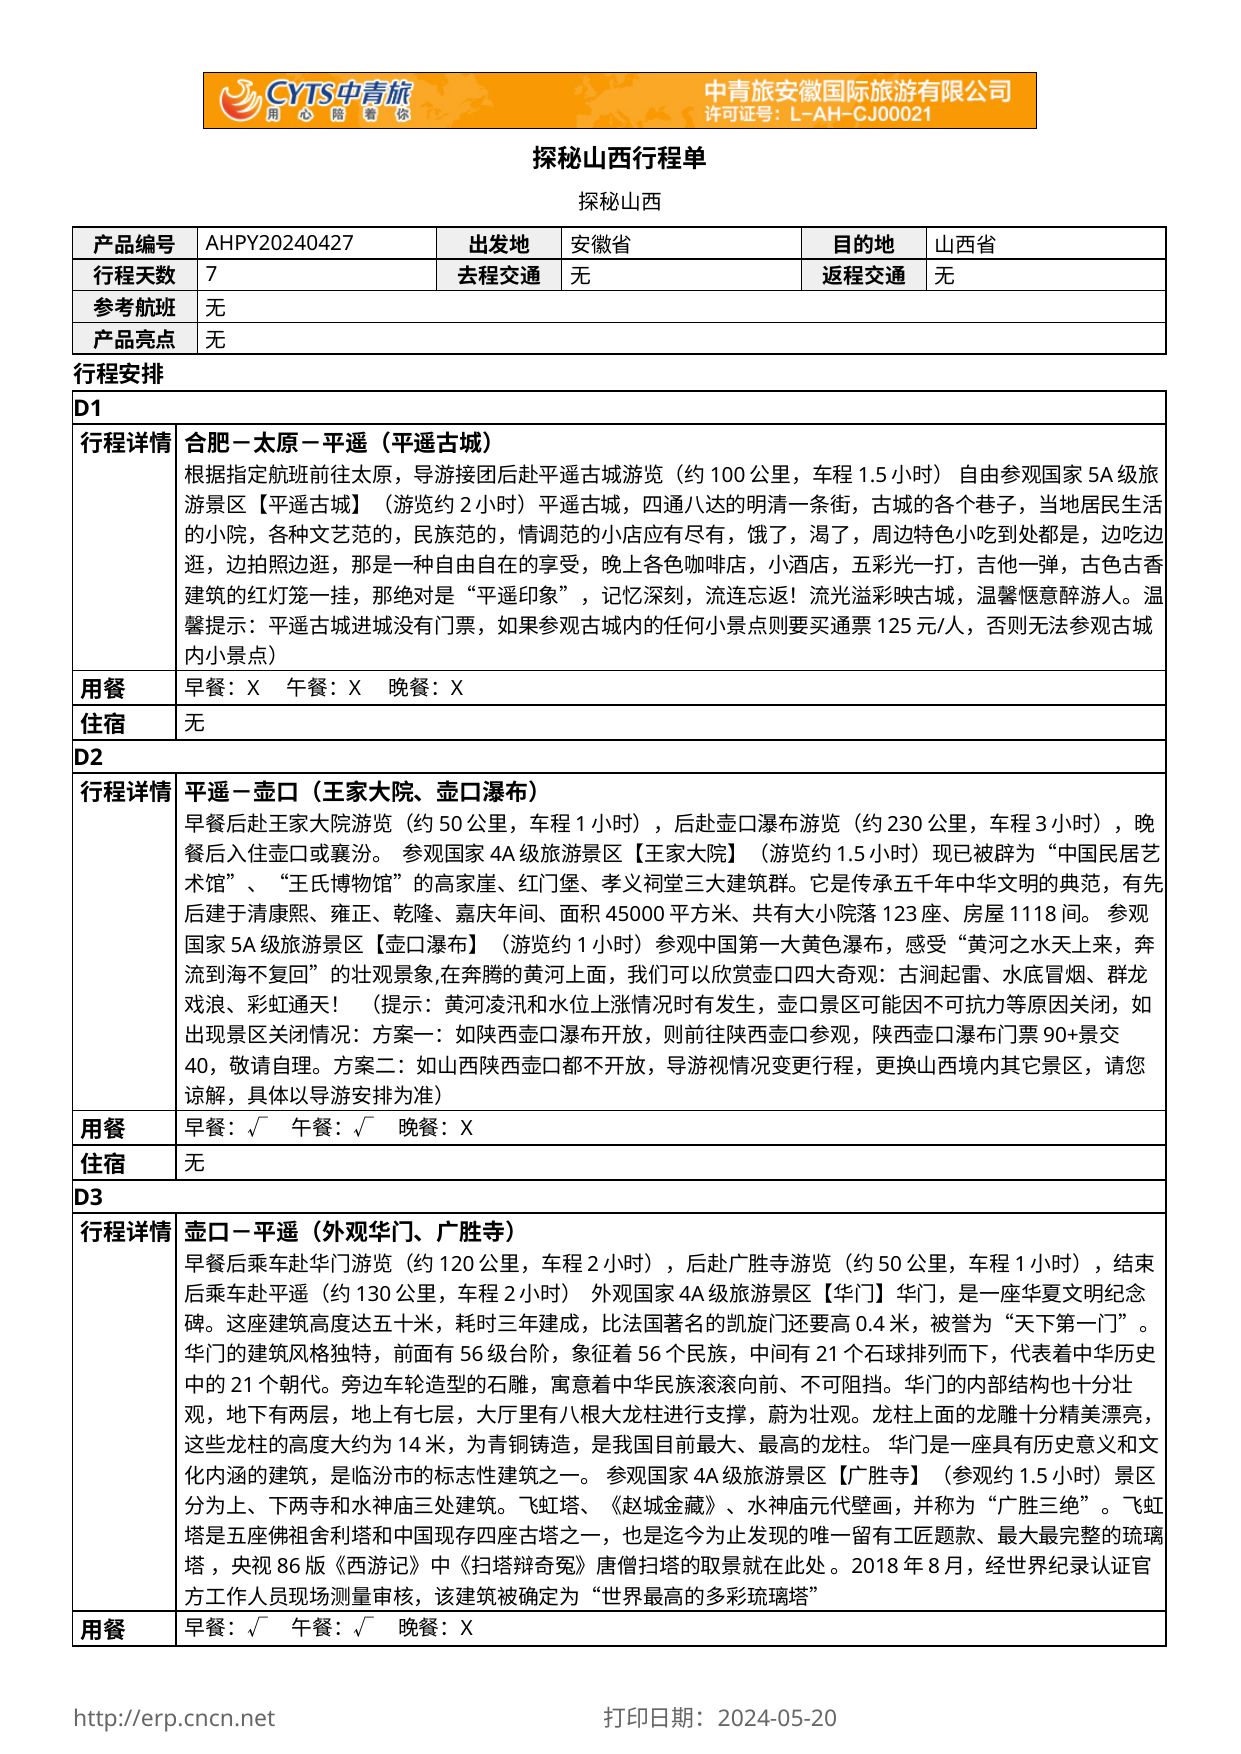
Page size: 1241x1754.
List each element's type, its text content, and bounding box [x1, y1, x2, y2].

table_header 安徽省 [562, 228, 801, 258]
table_header 产品编号 [73, 228, 197, 258]
table_cell 返程交通 [802, 260, 926, 290]
table_cell 壶口－平遥（外观华门、广胜寺） 早餐后乘车赴华门游览（约120公里，车程2小时），后赴广胜寺游览（约50公里，车程1小时），结束后乘车赴平遥（约130公里，车程2小时） [177, 1214, 1165, 1610]
table_cell 早餐：√ 午餐：√ 晚餐：X [177, 1111, 1165, 1144]
table_cell D3 [73, 1181, 1165, 1212]
table_cell 早餐：√ 午餐：√ 晚餐：X [177, 1612, 1165, 1645]
table_header 出发地 [437, 228, 561, 258]
table_cell 参考航班 [73, 291, 197, 322]
table_cell 无 [927, 260, 1165, 290]
table_cell 无 [562, 260, 801, 290]
text 行程安排 [73, 356, 1167, 389]
table_cell 行程详情 [73, 774, 175, 1109]
table_cell 产品亮点 [73, 323, 197, 353]
text 探秘山西行程单 [73, 139, 1167, 175]
table_cell 7 [198, 260, 436, 290]
table_cell 住宿 [73, 706, 175, 739]
text 探秘山西 [73, 186, 1167, 216]
table_cell 早餐：X 午餐：X 晚餐：X [177, 671, 1165, 704]
table_cell 用餐 [73, 1612, 175, 1645]
table_cell 行程详情 [73, 1214, 175, 1610]
table_cell 用餐 [73, 671, 175, 704]
table_cell 无 [177, 706, 1165, 739]
table_cell 用餐 [73, 1111, 175, 1144]
table_cell 行程天数 [73, 260, 197, 290]
table_cell 住宿 [73, 1146, 175, 1179]
table_cell 无 [198, 323, 1165, 353]
picture [204, 73, 1036, 128]
table_cell 平遥－壶口（王家大院、壶口瀑布） 早餐后赴王家大院游览（约50公里，车程1小时），后赴壶口瀑布游览（约230公里，车程3小时），晚餐后入住壶口或襄汾。 [177, 774, 1165, 1109]
table_cell D2 [73, 741, 1165, 772]
table_header AHPY20240427 [198, 228, 436, 258]
table_cell 无 [198, 291, 1165, 322]
table_header 目的地 [802, 228, 926, 258]
table_cell 无 [177, 1146, 1165, 1179]
table_cell 去程交通 [437, 260, 561, 290]
table_header 山西省 [927, 228, 1165, 258]
table_cell 行程详情 [73, 425, 175, 669]
table_header D1 [73, 392, 1165, 423]
table_cell 合肥－太原－平遥（平遥古城） 根据指定航班前往太原，导游接团后赴平遥古城游览（约100公里，车程1.5小时） [177, 425, 1165, 669]
